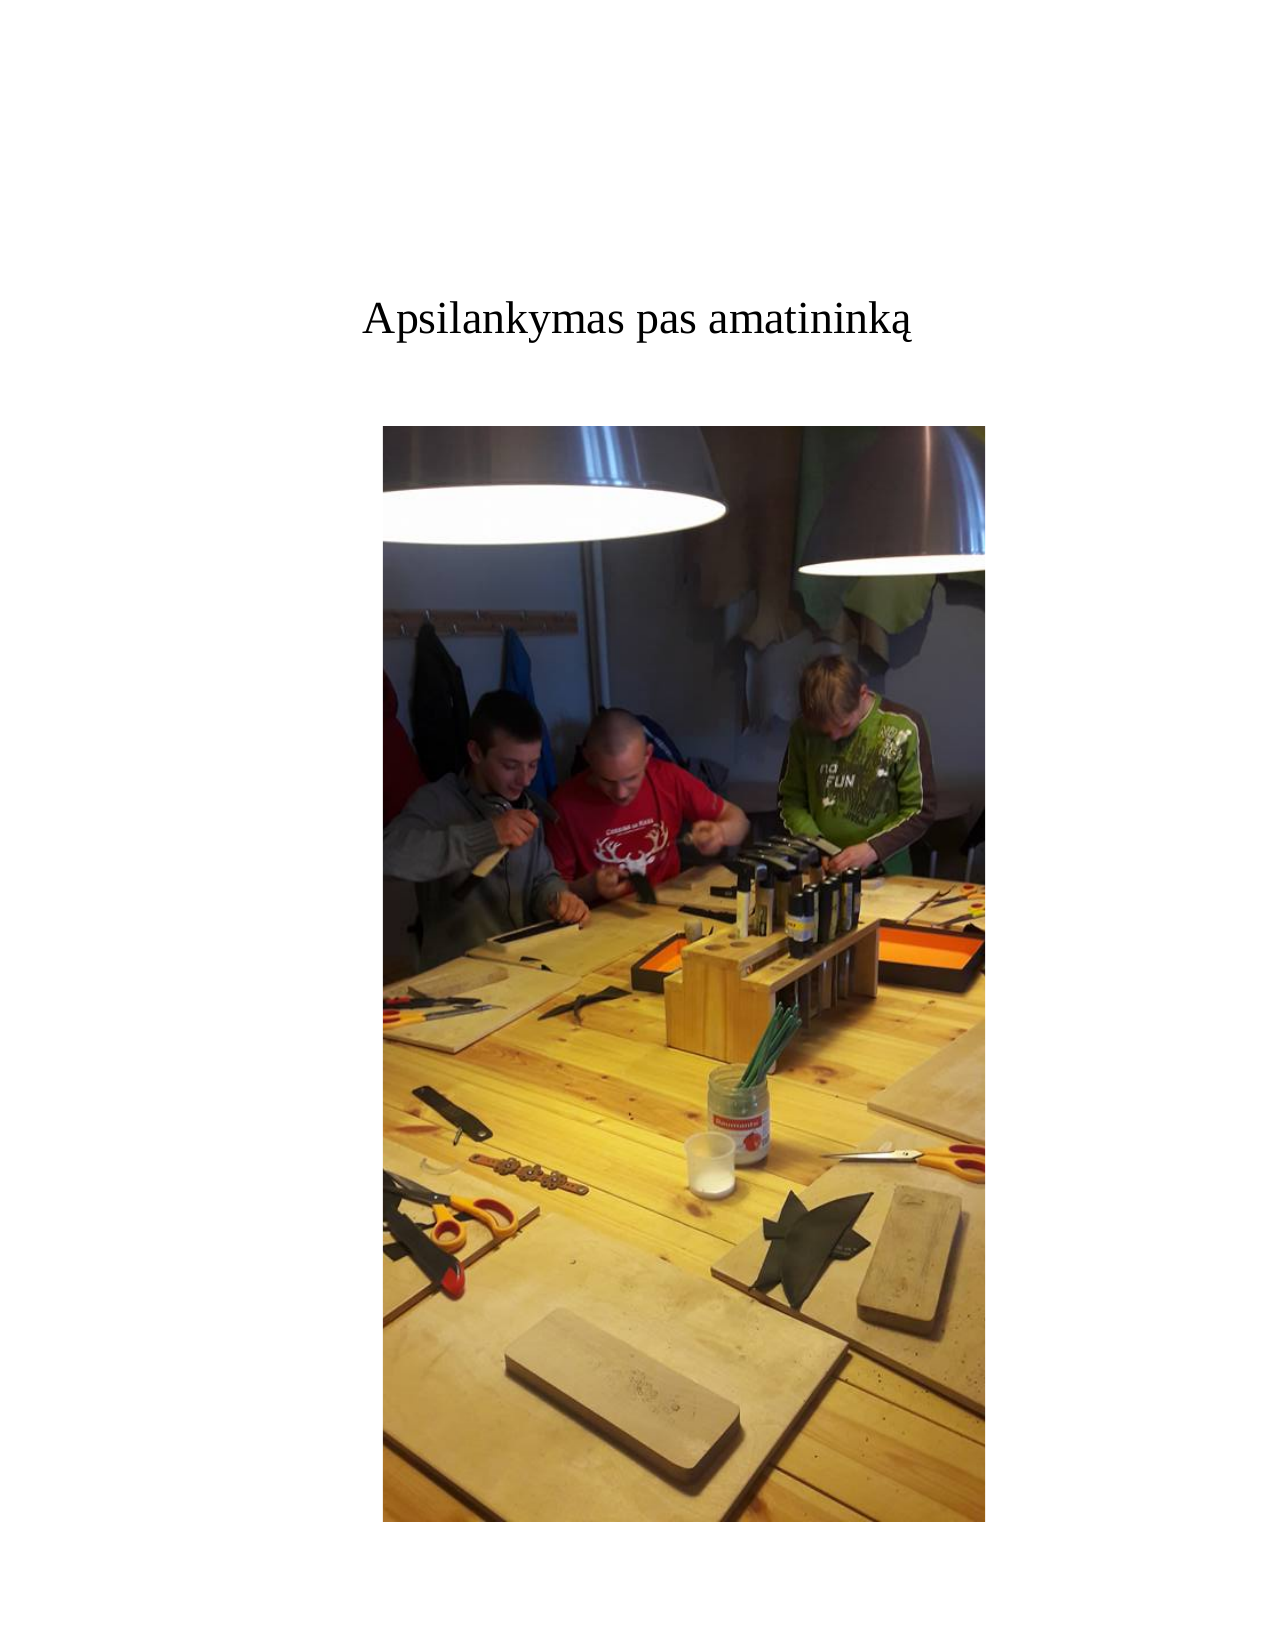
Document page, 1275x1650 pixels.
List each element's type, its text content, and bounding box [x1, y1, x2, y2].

text Apsilankymas pas amatininką [150, 291, 1125, 343]
picture [382, 426, 986, 1522]
